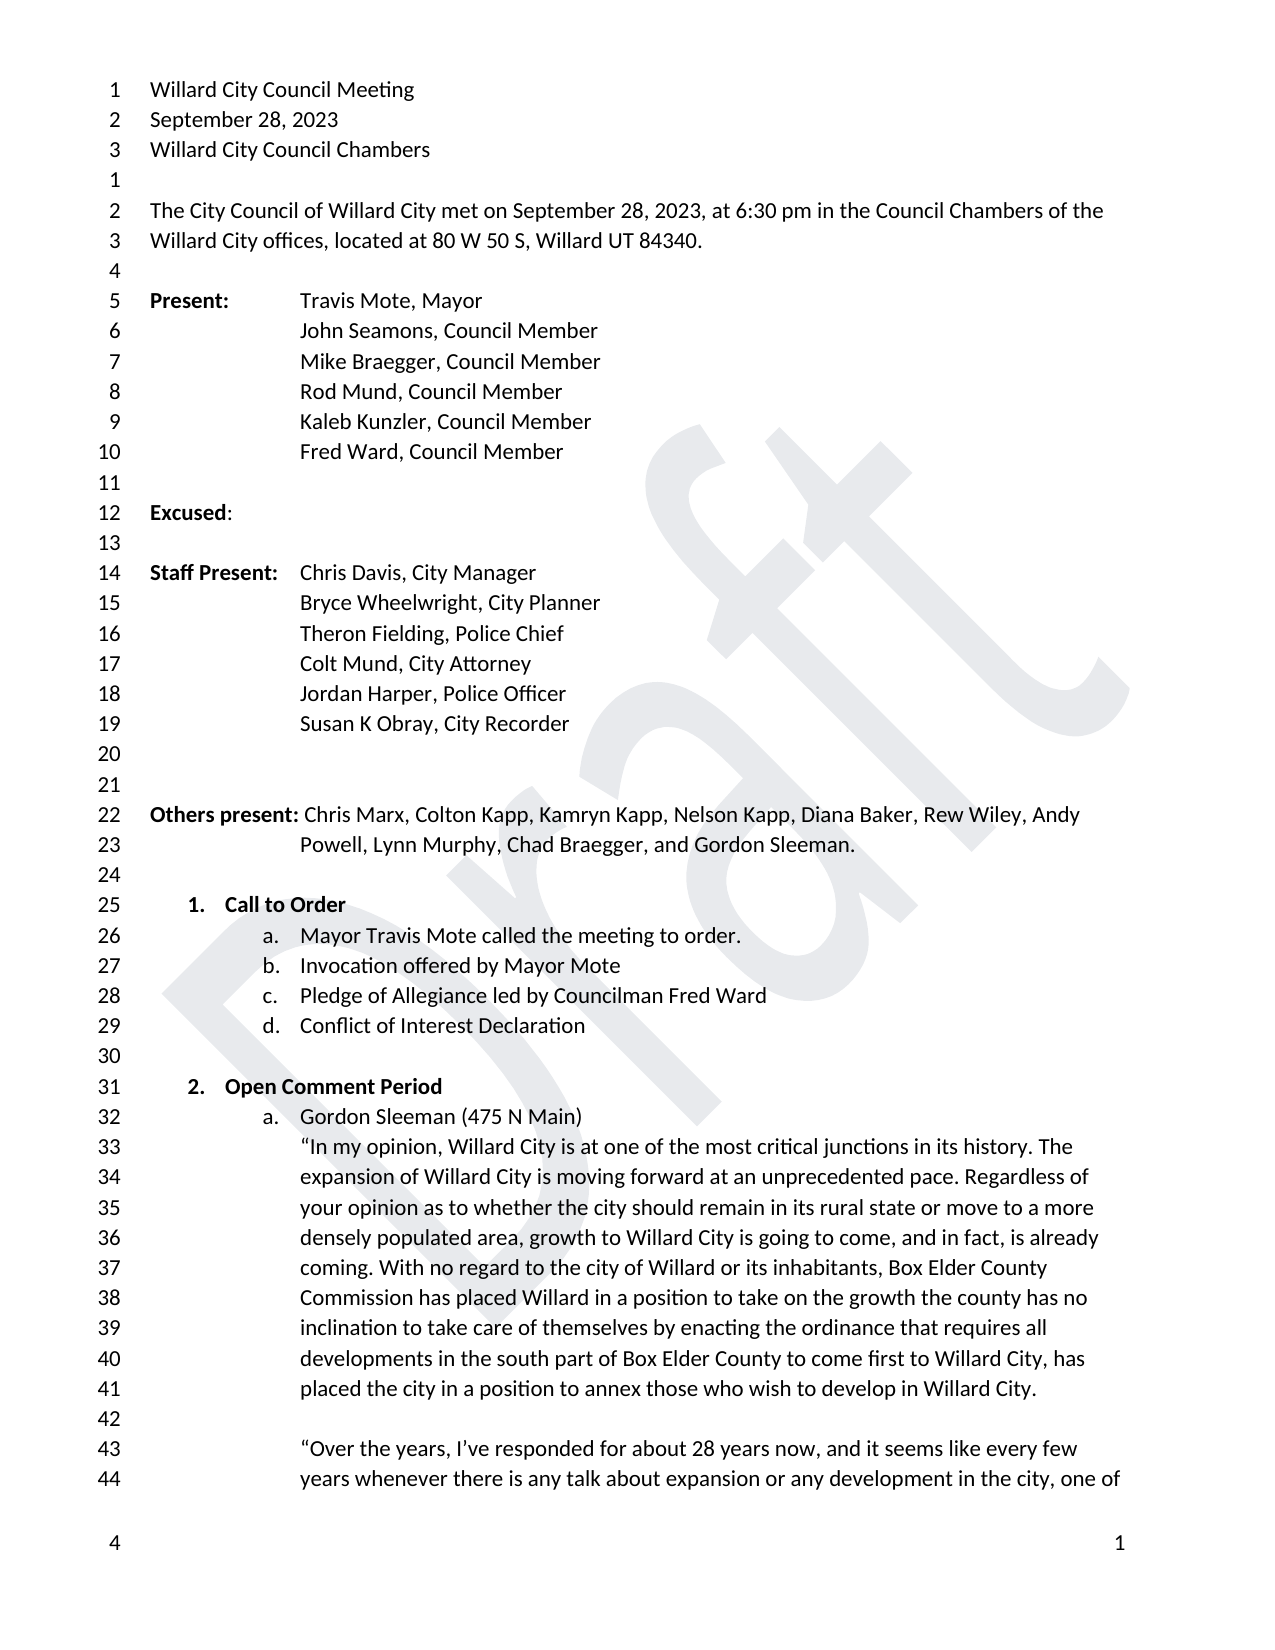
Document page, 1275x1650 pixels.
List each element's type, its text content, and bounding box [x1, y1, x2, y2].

list Pledge of Allegiance led by Councilman Fred Ward [262, 981, 1125, 1009]
text Mike Braegger, Council Member [150, 347, 1125, 375]
text Fred Ward, Council Member [225, 437, 1125, 465]
list Mayor Travis Mote called the meeting to order. [262, 921, 1125, 949]
text Others present: Chris Marx, Colton Kapp, Kamryn Kapp, Nelson Kapp, Diana Baker, Rew Wiley, Andy Powell, Lynn Murphy, Chad Braegger, and Gordon Sleeman. [150, 800, 1125, 858]
text Theron Fielding, Police Chief [150, 619, 1125, 647]
list Gordon Sleeman (475 N Main) [262, 1102, 1125, 1130]
text Rod Mund, Council Member [150, 377, 1125, 405]
list Conflict of Interest Declaration [262, 1011, 1125, 1039]
text Present: Travis Mote, Mayor [150, 286, 1125, 314]
text Susan K Obray, City Recorder [150, 709, 1125, 737]
text Colt Mund, City Attorney [225, 649, 1125, 677]
text The City Council of Willard City met on September 28, 2023, at 6:30 pm in the Council Chambers of the Willard City offices, located at 80 W 50 S, Willard UT 84340. [150, 196, 1125, 254]
list Open Comment Period [187, 1072, 1125, 1100]
text Bryce Wheelwright, City Planner [150, 588, 1125, 616]
text John Seamons, Council Member [150, 317, 1125, 344]
text Excused: [150, 498, 1125, 526]
text Jordan Harper, Police Officer [225, 679, 1125, 707]
text Kaleb Kunzler, Council Member [150, 407, 1125, 435]
text “In my opinion, Willard City is at one of the most critical junctions in its history. The expansion of Willard City is moving forward at an unprecedented pace. Regardless of your opinion as to whether the city should remain in its rural state or move to a more densely populated area, growth to Willard City is going to come, and in fact, is already coming. With no regard to the city of Willard or its inhabitants, Box Elder County Commission has placed Willard in a position to take on the growth the county has no inclination to take care of themselves by enacting the ordinance that requires all developments in the south part of Box Elder County to come first to Willard City, has placed the city in a position to annex those who wish to develop in Willard City. [300, 1132, 1125, 1402]
list Invocation offered by Mayor Mote [262, 951, 1125, 979]
text Staff Present: Chris Davis, City Manager [150, 558, 1125, 586]
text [300, 1434, 1125, 1492]
list Call to Order [187, 891, 1125, 918]
